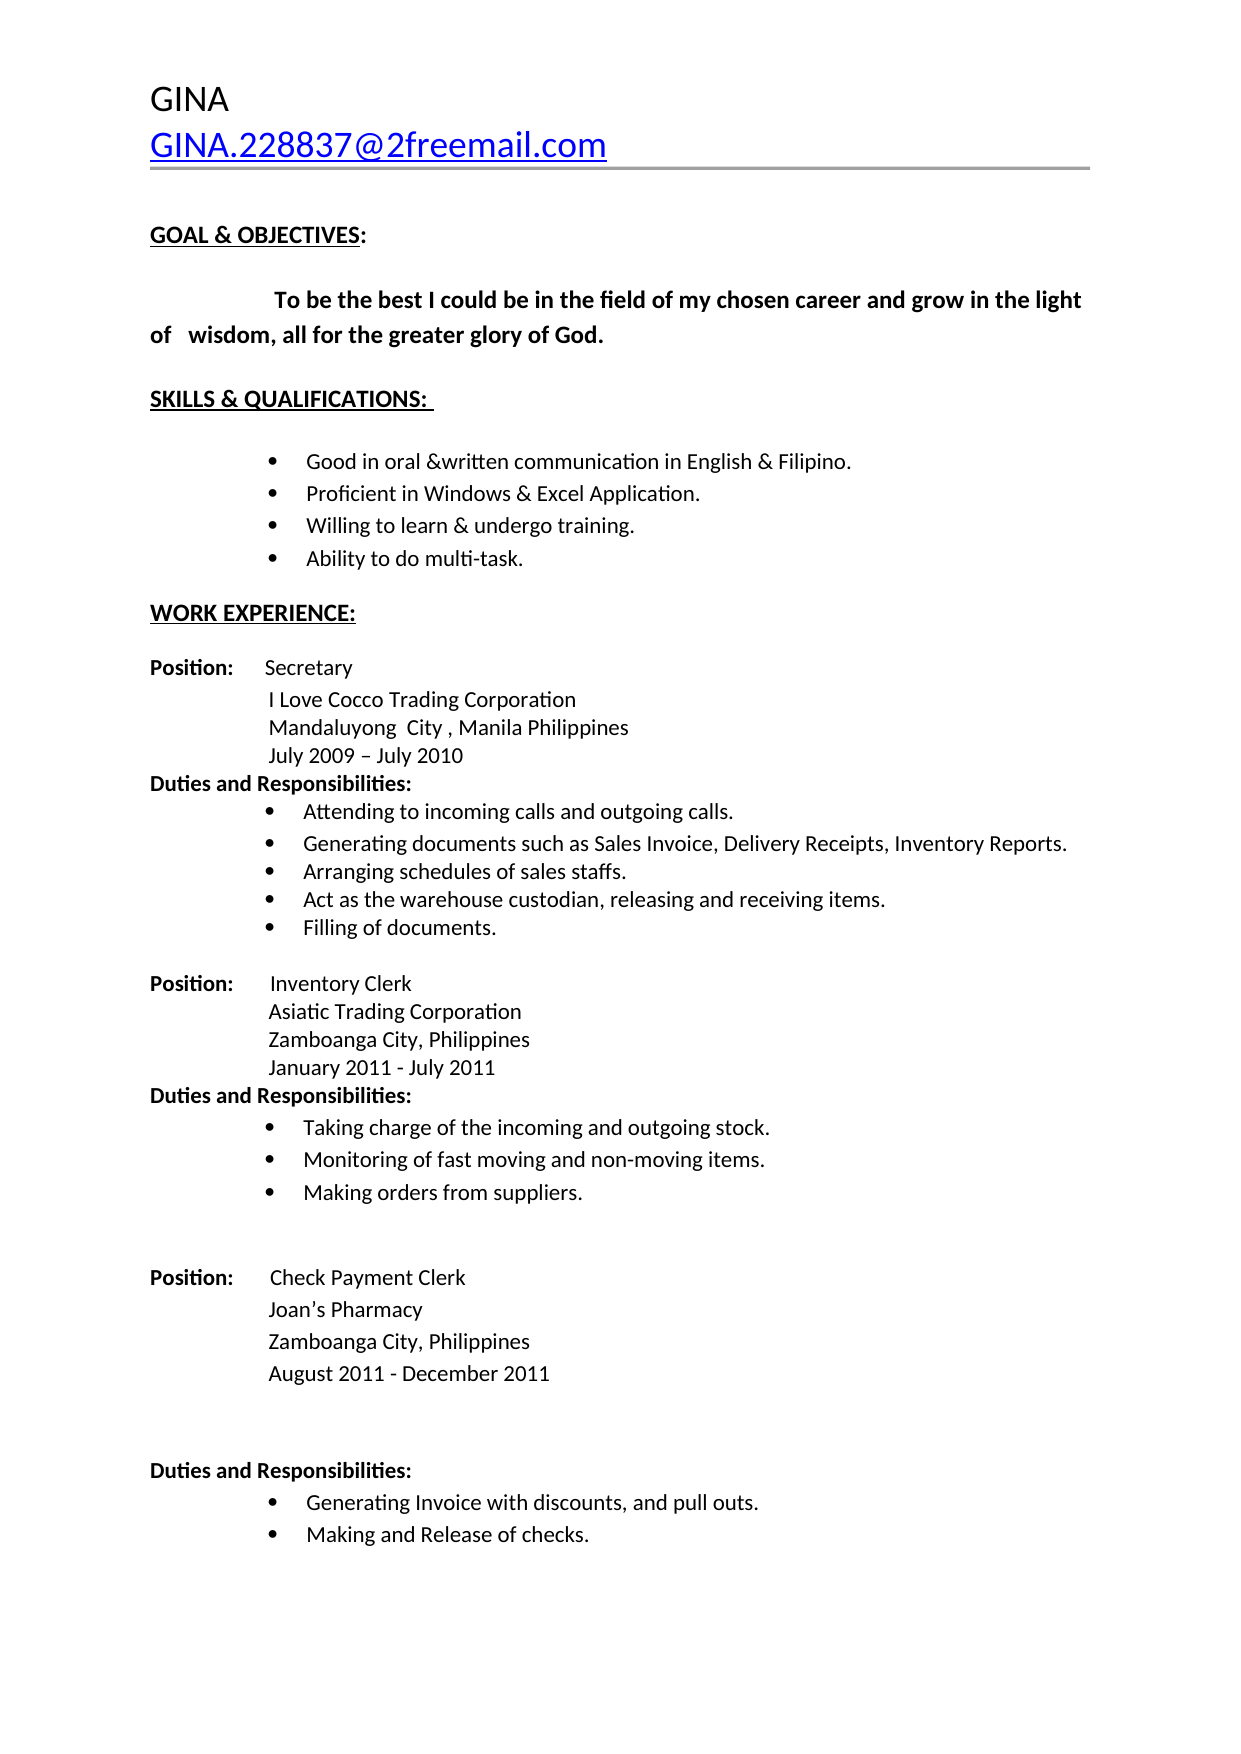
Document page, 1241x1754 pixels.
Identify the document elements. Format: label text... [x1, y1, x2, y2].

text Zamboanga City, Philippines [150, 1327, 1090, 1355]
text January 2011 - July 2011 [150, 1053, 1090, 1081]
text SKILLS & QUALIFICATIONS: [150, 383, 1090, 413]
list Arranging schedules of sales staffs. [266, 857, 1090, 885]
text Joan’s Pharmacy [150, 1295, 1090, 1323]
text WORK EXPERIENCE: [150, 597, 1090, 627]
text Position: Check Payment Clerk [150, 1263, 1090, 1291]
text Duties and Responsibilities: [150, 1081, 1090, 1109]
text Duties and Responsibilities: [150, 1456, 1090, 1484]
list Filling of documents. [266, 913, 1090, 941]
list Good in oral &written communication in English & Filipino. [269, 447, 1090, 475]
text Mandaluyong City , Manila Philippines [150, 713, 1090, 741]
text GOAL & OBJECTIVES: [150, 220, 1090, 250]
text Zamboanga City, Philippines [150, 1025, 1090, 1053]
list Ability to do multi-task. [269, 544, 1090, 572]
list Generating Invoice with discounts, and pull outs. [269, 1488, 1090, 1516]
list Attending to incoming calls and outgoing calls. [266, 797, 1090, 825]
text Duties and Responsibilities: [150, 769, 1090, 797]
text Position: Secretary [150, 653, 1090, 681]
list Proficient in Windows & Excel Application. [269, 479, 1090, 507]
list Making orders from suppliers. [266, 1178, 1090, 1206]
text Position: Inventory Clerk [150, 969, 1090, 997]
text Asiatic Trading Corporation [150, 997, 1090, 1025]
list Monitoring of fast moving and non-moving items. [266, 1146, 1090, 1174]
list Act as the warehouse custodian, releasing and receiving items. [266, 885, 1090, 913]
text July 2009 – July 2010 [150, 741, 1090, 769]
text August 2011 - December 2011 [150, 1359, 1090, 1388]
list Willing to learn & undergo training. [269, 512, 1090, 539]
text I Love Cocco Trading Corporation [150, 685, 1090, 713]
text To be the best I could be in the field of my chosen career and grow in the light of wisdom, all for the greater glory of God. [150, 284, 1090, 349]
list Making and Release of checks. [269, 1521, 1090, 1548]
list Taking charge of the incoming and outgoing stock. [266, 1113, 1090, 1141]
list Generating documents such as Sales Invoice, Delivery Receipts, Inventory Reports. [266, 829, 1090, 857]
